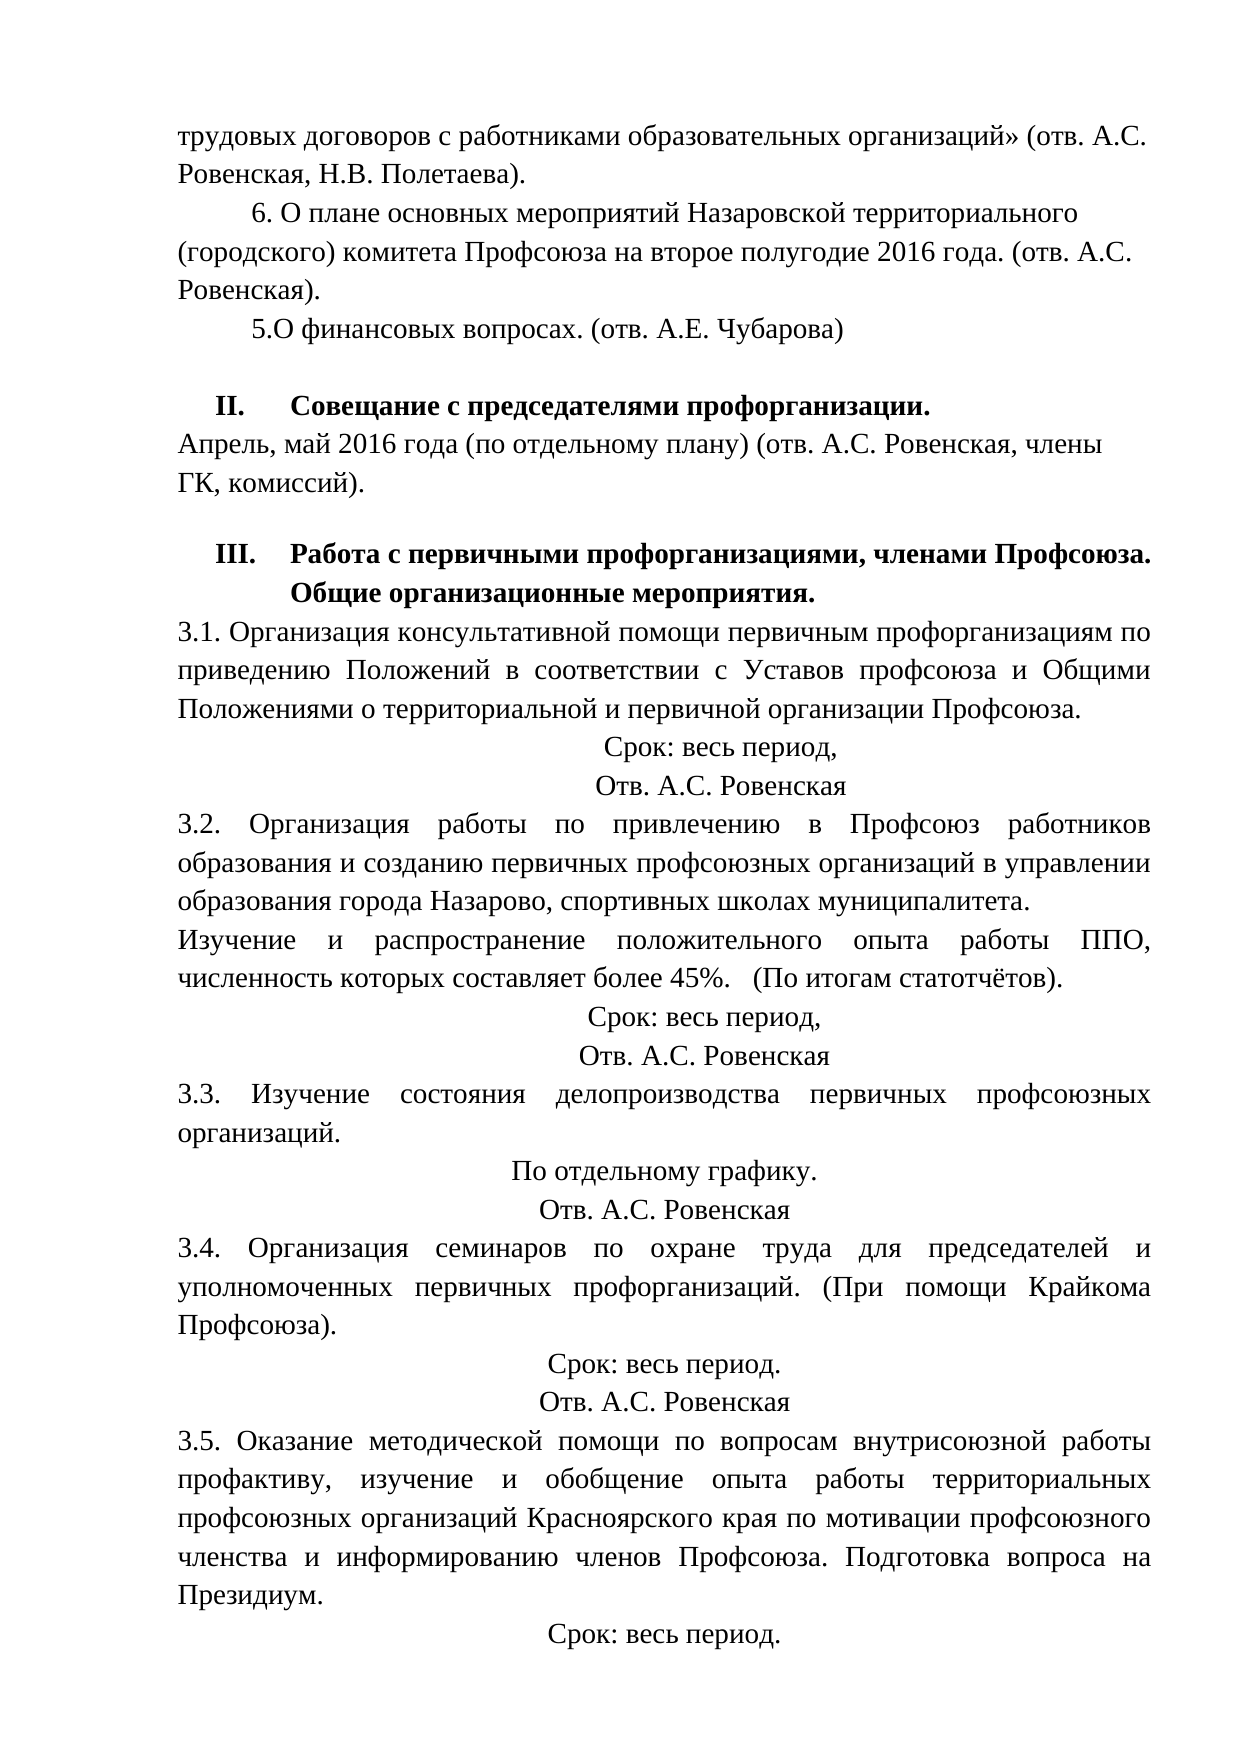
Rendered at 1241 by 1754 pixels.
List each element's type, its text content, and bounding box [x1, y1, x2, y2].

text Отв. А.С. Ровенская [177, 1384, 1152, 1418]
list Срок: весь период, [290, 729, 1152, 763]
list Совещание с председателями профорганизации. [215, 388, 1152, 421]
text 5.О финансовых вопросах. (отв. А.Е. Чубарова) [177, 311, 1152, 344]
text Срок: весь период. [177, 1346, 1152, 1379]
text 3.5. Оказание методической помощи по вопросам внутрисоюзной работы профактиву, изучение и обобщение опыта работы территориальных профсоюзных организаций Красноярского края по мотивации профсоюзного членства и информированию членов Профсоюза. Подготовка вопроса на Президиум. [177, 1423, 1152, 1611]
text 3.2. Организация работы по привлечению в Профсоюз работников образования и созданию первичных профсоюзных организаций в управлении образования города Назарово, спортивных школах муниципалитета. [177, 806, 1152, 917]
text Изучение и распространение положительного опыта работы ППО, численность которых составляет более 45%. (По итогам статотчётов). [177, 922, 1152, 994]
text По отдельному графику. [177, 1153, 1152, 1187]
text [177, 118, 1152, 190]
text 3.4. Организация семинаров по охране труда для председателей и уполномоченных первичных профорганизаций. (При помощи Крайкома Профсоюза). [177, 1230, 1152, 1341]
text Апрель, май 2016 года (по отдельному плану) (отв. А.С. Ровенская, члены ГК, комиссий). [177, 426, 1152, 498]
text 3.3. Изучение состояния делопроизводства первичных профсоюзных организаций. [177, 1076, 1152, 1148]
text Срок: весь период. [177, 1616, 1152, 1649]
text 6. О плане основных мероприятий Назаровской территориального (городского) комитета Профсоюза на второе полугодие 2016 года. (отв. А.С. Ровенская). [177, 195, 1152, 306]
text Отв. А.С. Ровенская [177, 1038, 1231, 1071]
text Срок: весь период, [118, 999, 1231, 1033]
list Отв. А.С. Ровенская [290, 768, 1152, 801]
text Отв. А.С. Ровенская [177, 1192, 1152, 1225]
list Работа с первичными профорганизациями, членами Профсоюза. Общие организационные мероприятия. [215, 537, 1152, 609]
text 3.1. Организация консультативной помощи первичным профорганизациям по приведению Положений в соответствии с Уставов профсоюза и Общими Положениями о территориальной и первичной организации Профсоюза. [177, 614, 1152, 724]
